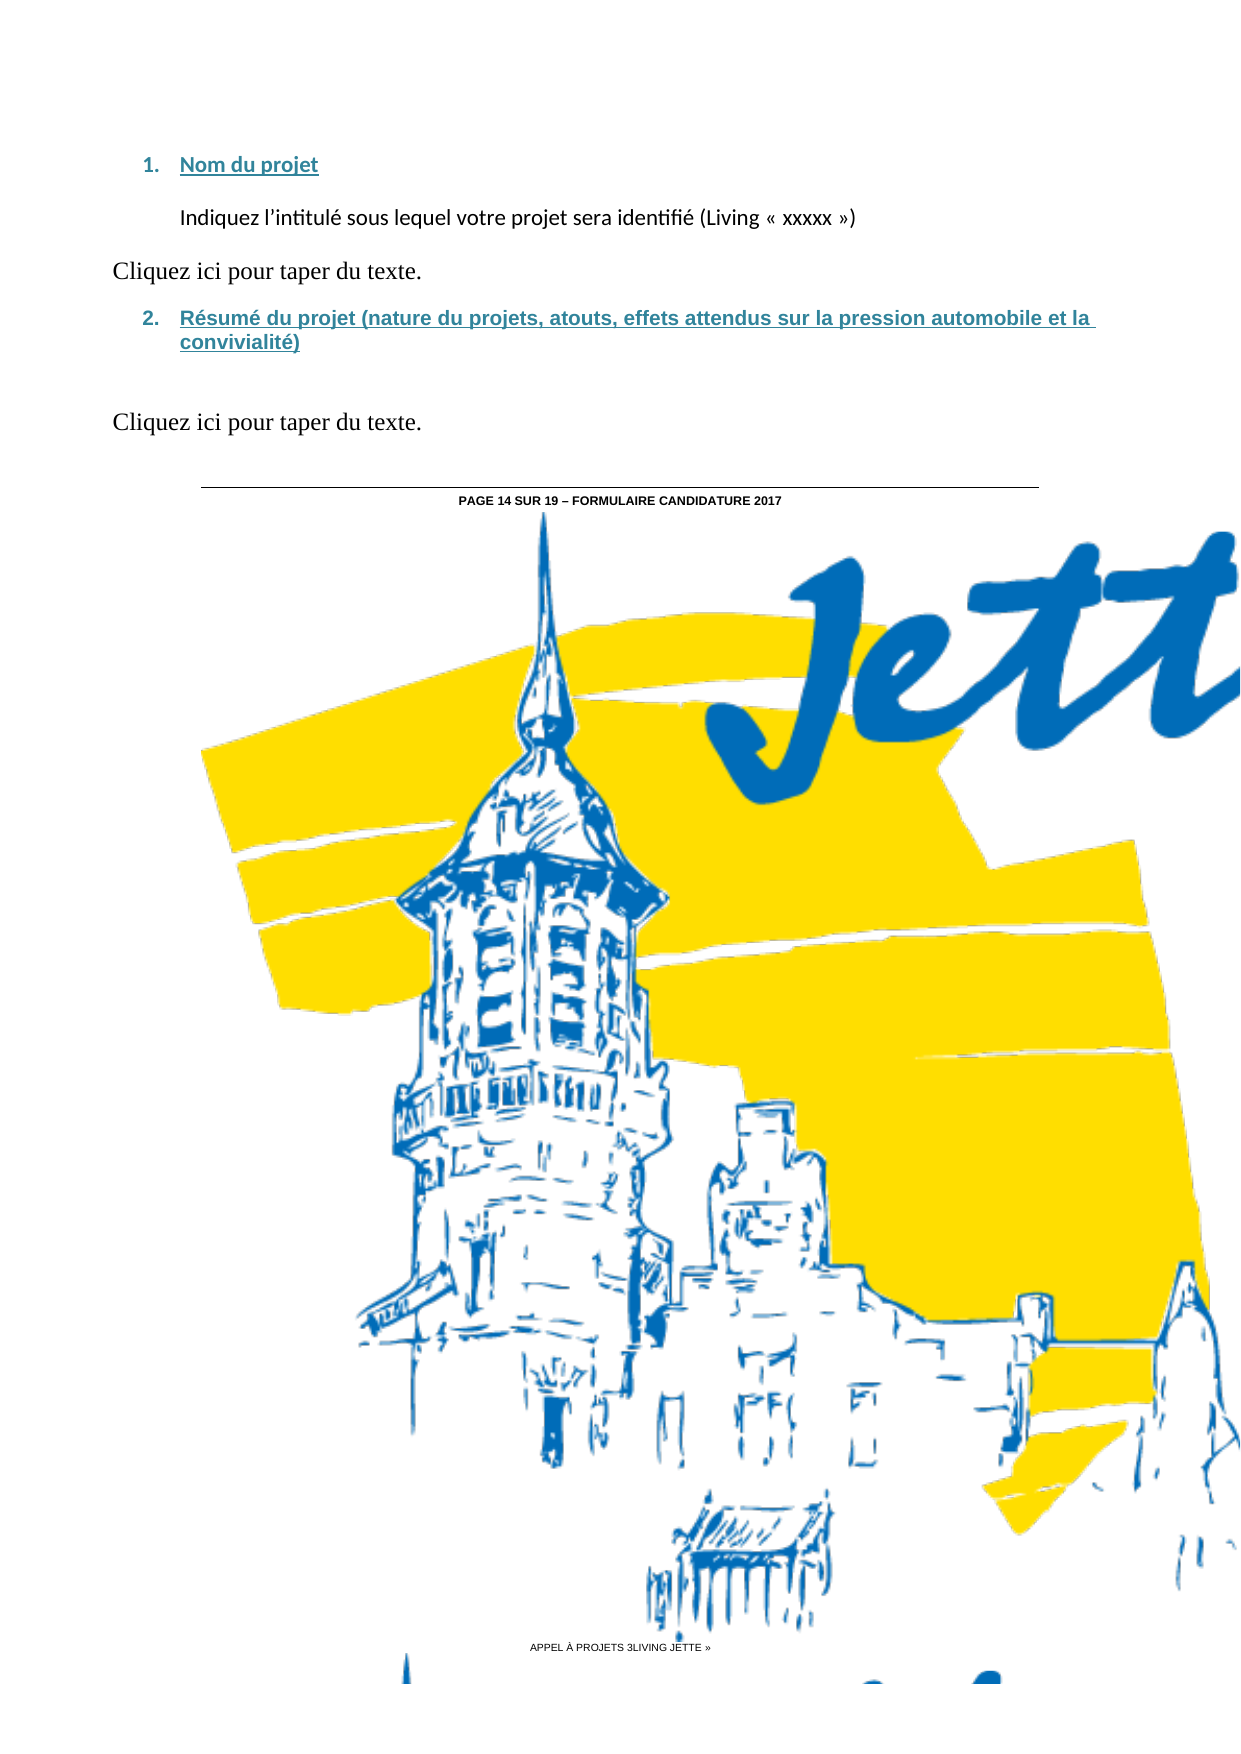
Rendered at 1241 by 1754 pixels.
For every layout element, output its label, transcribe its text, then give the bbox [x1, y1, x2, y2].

list Résumé du projet (nature du projets, atouts, effets attendus sur la pression automobile et la convivialité) [142, 306, 1128, 353]
list Nom du projet [142, 150, 1128, 178]
picture [112, 1653, 1128, 1684]
picture [201, 512, 1241, 1642]
list Indiquez l’intitulé sous lequel votre projet sera identifié (Living « xxxxx ») [179, 203, 1039, 231]
